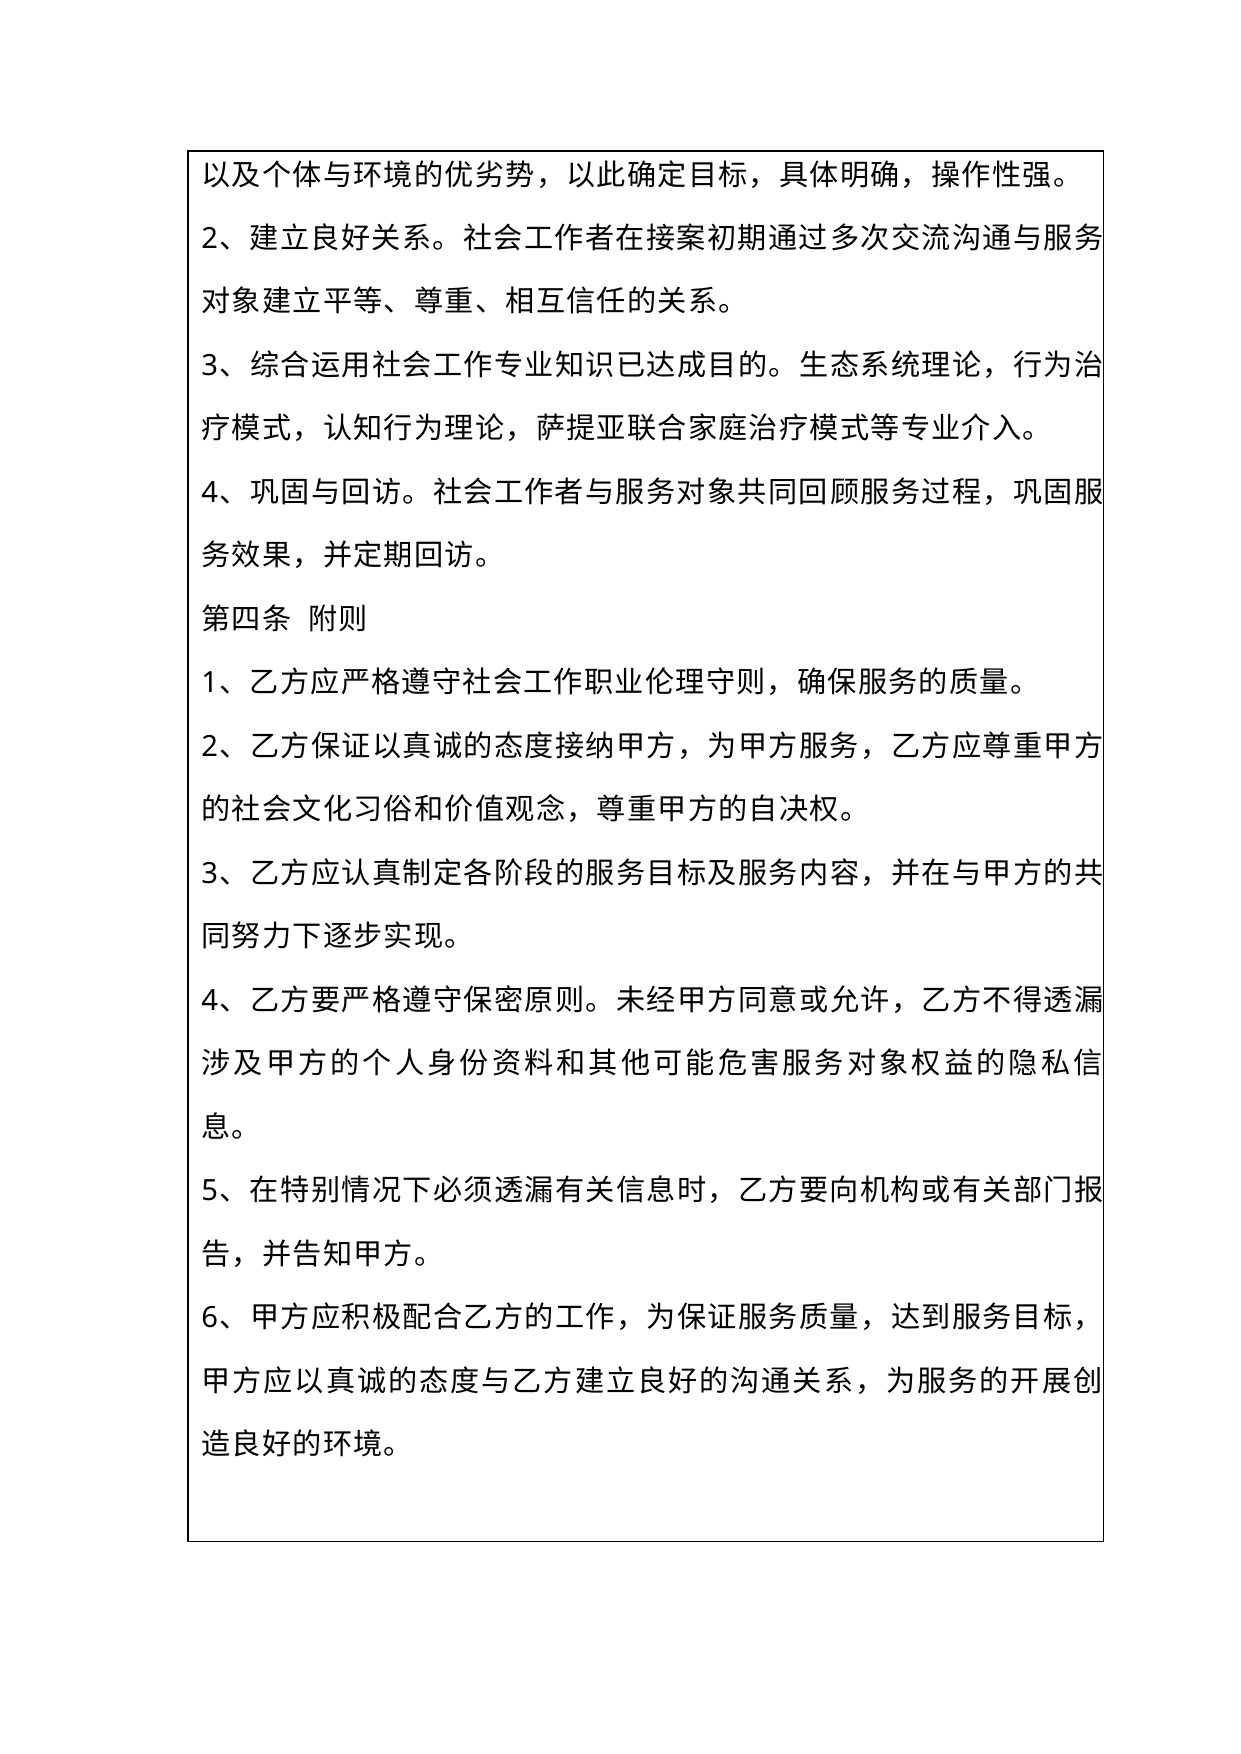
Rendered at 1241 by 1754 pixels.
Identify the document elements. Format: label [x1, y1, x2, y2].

table_header [189, 152, 1103, 1541]
